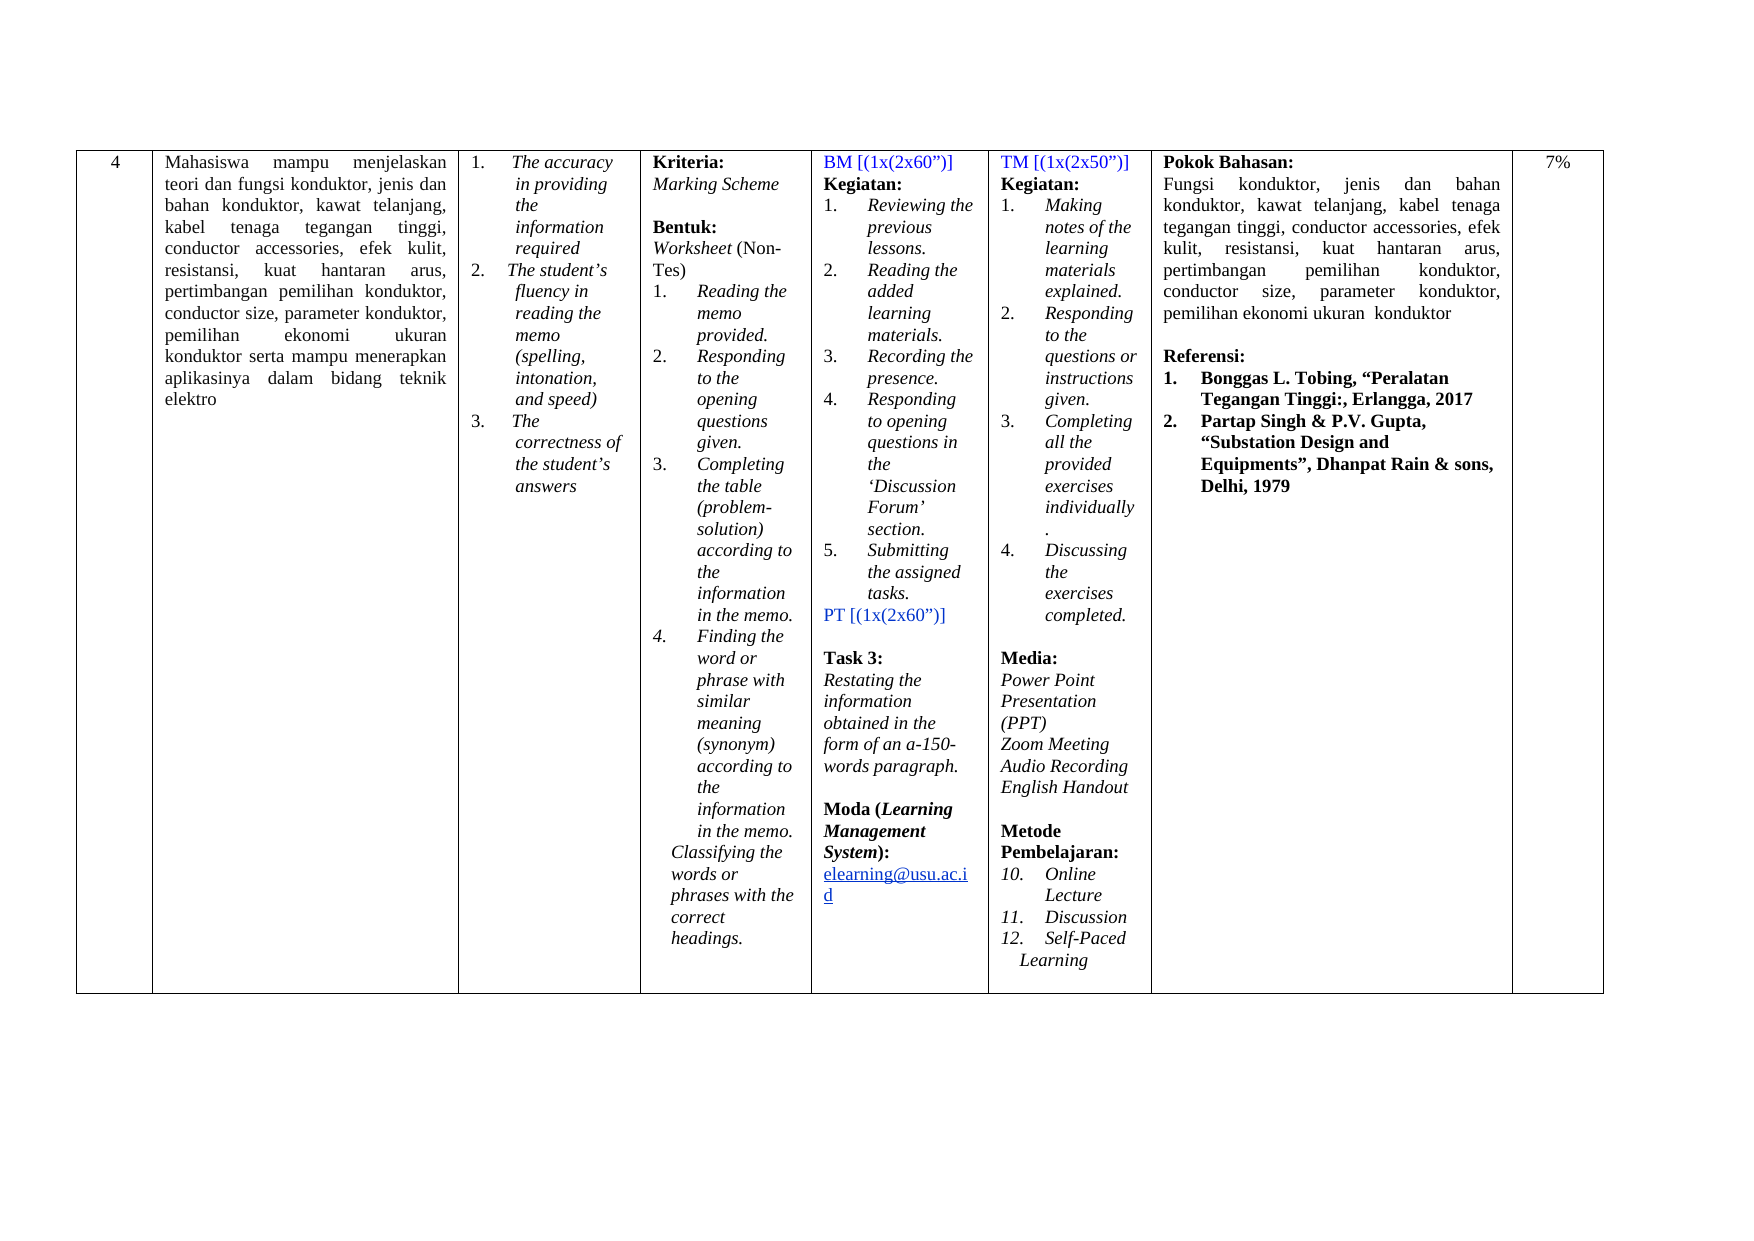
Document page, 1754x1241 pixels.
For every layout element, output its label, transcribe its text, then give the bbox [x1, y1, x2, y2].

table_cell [641, 151, 811, 993]
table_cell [812, 151, 988, 993]
table_cell 7% [1513, 151, 1603, 993]
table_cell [459, 151, 640, 993]
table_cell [989, 151, 1151, 993]
table_cell 4 [77, 151, 152, 993]
table_cell Pokok Bahasan: Fungsi konduktor, jenis dan bahan konduktor, kawat telanjang, kabel tenaga tegangan tinggi, conductor accessories, efek kulit, resistansi, kuat hantaran arus, pertimbangan pemilihan konduktor, conductor size, parameter konduktor, pemilihan ekonomi ukuran konduktor Referensi: Bonggas L. Tobing, “Peralatan Tegangan Tinggi:, Erlangga, 2017 Partap Singh & P.V. Gupta, “Substation Design and Equipments”, Dhanpat Rain & sons, Delhi, 1979 [1152, 151, 1512, 993]
table_cell Mahasiswa mampu menjelaskan teori dan fungsi konduktor, jenis dan bahan konduktor, kawat telanjang, kabel tenaga tegangan tinggi, conductor accessories, efek kulit, resistansi, kuat hantaran arus, pertimbangan pemilihan konduktor, conductor size, parameter konduktor, pemilihan ekonomi ukuran konduktor serta mampu menerapkan aplikasinya dalam bidang teknik elektro [153, 151, 458, 993]
